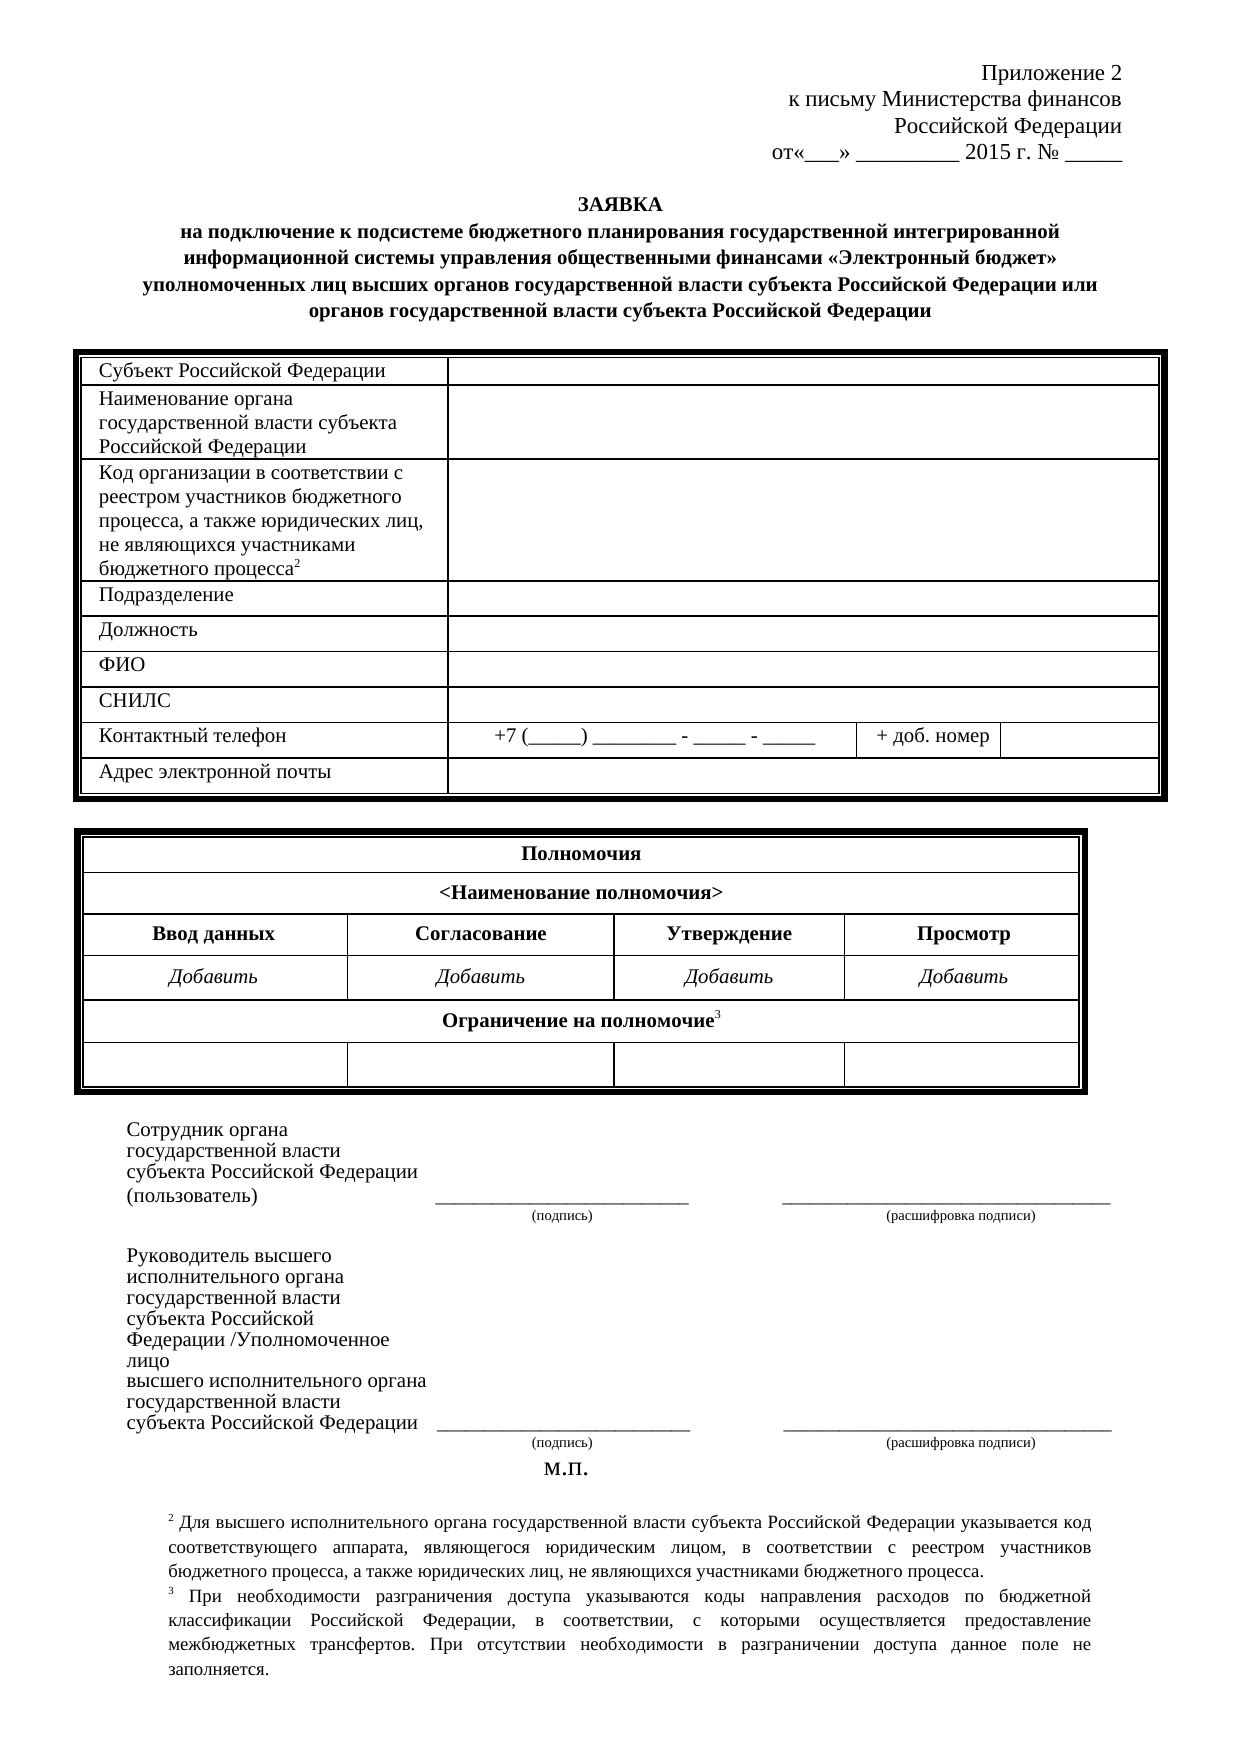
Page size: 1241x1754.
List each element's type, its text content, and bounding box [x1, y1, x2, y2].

table_cell [615, 1043, 844, 1086]
table_cell [449, 652, 1158, 686]
table_cell Код организации в соответствии с реестром участников бюджетного процесса, а также юридических лиц, не являющихся участниками бюджетного процесса [82, 460, 447, 580]
table_cell <Наименование полномочия> [84, 873, 1078, 913]
table_cell Добавить [615, 956, 844, 999]
table_cell Добавить [348, 956, 613, 999]
text от«___» _________ 2015 г. № _____ [768, 138, 1122, 164]
table_cell [449, 688, 1158, 722]
table_header Полномочия [84, 838, 1078, 871]
table_cell [348, 1043, 613, 1086]
text на подключение к подсистеме бюджетного планирования государственной интегрированной информационной системы управления общественными финансами «Электронный бюджет» уполномоченных лиц высших органов государственной власти субъекта Российской Федерации или органов государственной власти субъекта Российской Федерации [118, 217, 1122, 323]
table_cell Добавить [845, 956, 1078, 999]
table_cell СНИЛС [82, 688, 447, 722]
table_cell Добавить [84, 956, 347, 999]
table_cell [449, 759, 1158, 792]
text к письму Министерства финансов Российской Федерации [768, 85, 1122, 138]
text (подпись) (расшифровка подписи) [532, 1436, 1122, 1450]
table_cell [449, 460, 1158, 580]
table_cell Утверждение [615, 915, 844, 954]
table_cell Наименование органа государственной власти субъекта Российской Федерации [82, 386, 447, 458]
table_cell Контактный телефон [82, 723, 447, 757]
text (подпись) (расшифровка подписи) [532, 1208, 1122, 1223]
table_cell ФИО [82, 652, 447, 686]
table_cell [84, 1043, 347, 1086]
table_header [449, 358, 1158, 384]
table_cell Согласование [348, 915, 613, 954]
text (пользователь) ___________________________ ___________________________________ [126, 1186, 1122, 1207]
table_header Субъект Российской Федерации [82, 358, 447, 384]
text Сотрудник органа государственной власти субъекта Российской Федерации [126, 1120, 1122, 1182]
text ЗАЯВКА [118, 191, 1122, 217]
text Руководитель высшего исполнительного органа государственной власти субъекта Российской Федерации /Уполномоченное лицо [126, 1246, 428, 1371]
table_cell [449, 617, 1158, 651]
table_cell Ограничение на полномочие [84, 1001, 1078, 1042]
table_cell [1001, 723, 1158, 757]
text Приложение 2 [768, 59, 1122, 85]
table_cell [449, 582, 1158, 615]
table_cell Должность [82, 617, 447, 651]
table_cell Адрес электронной почты [82, 759, 447, 792]
table_cell + доб. номер [857, 723, 1000, 757]
table_cell Ввод данных [84, 915, 347, 954]
text высшего исполнительного органа государственной власти субъекта Российской Федерации ___________________________ ___________________________________ [126, 1371, 1122, 1434]
text м.п. [118, 1450, 1122, 1481]
table_cell [845, 1043, 1078, 1086]
table_cell Просмотр [845, 915, 1078, 954]
table_cell Подразделение [82, 582, 447, 615]
table_cell [449, 386, 1158, 458]
table_cell +7 (_____) ________ - _____ - _____ [449, 723, 856, 757]
